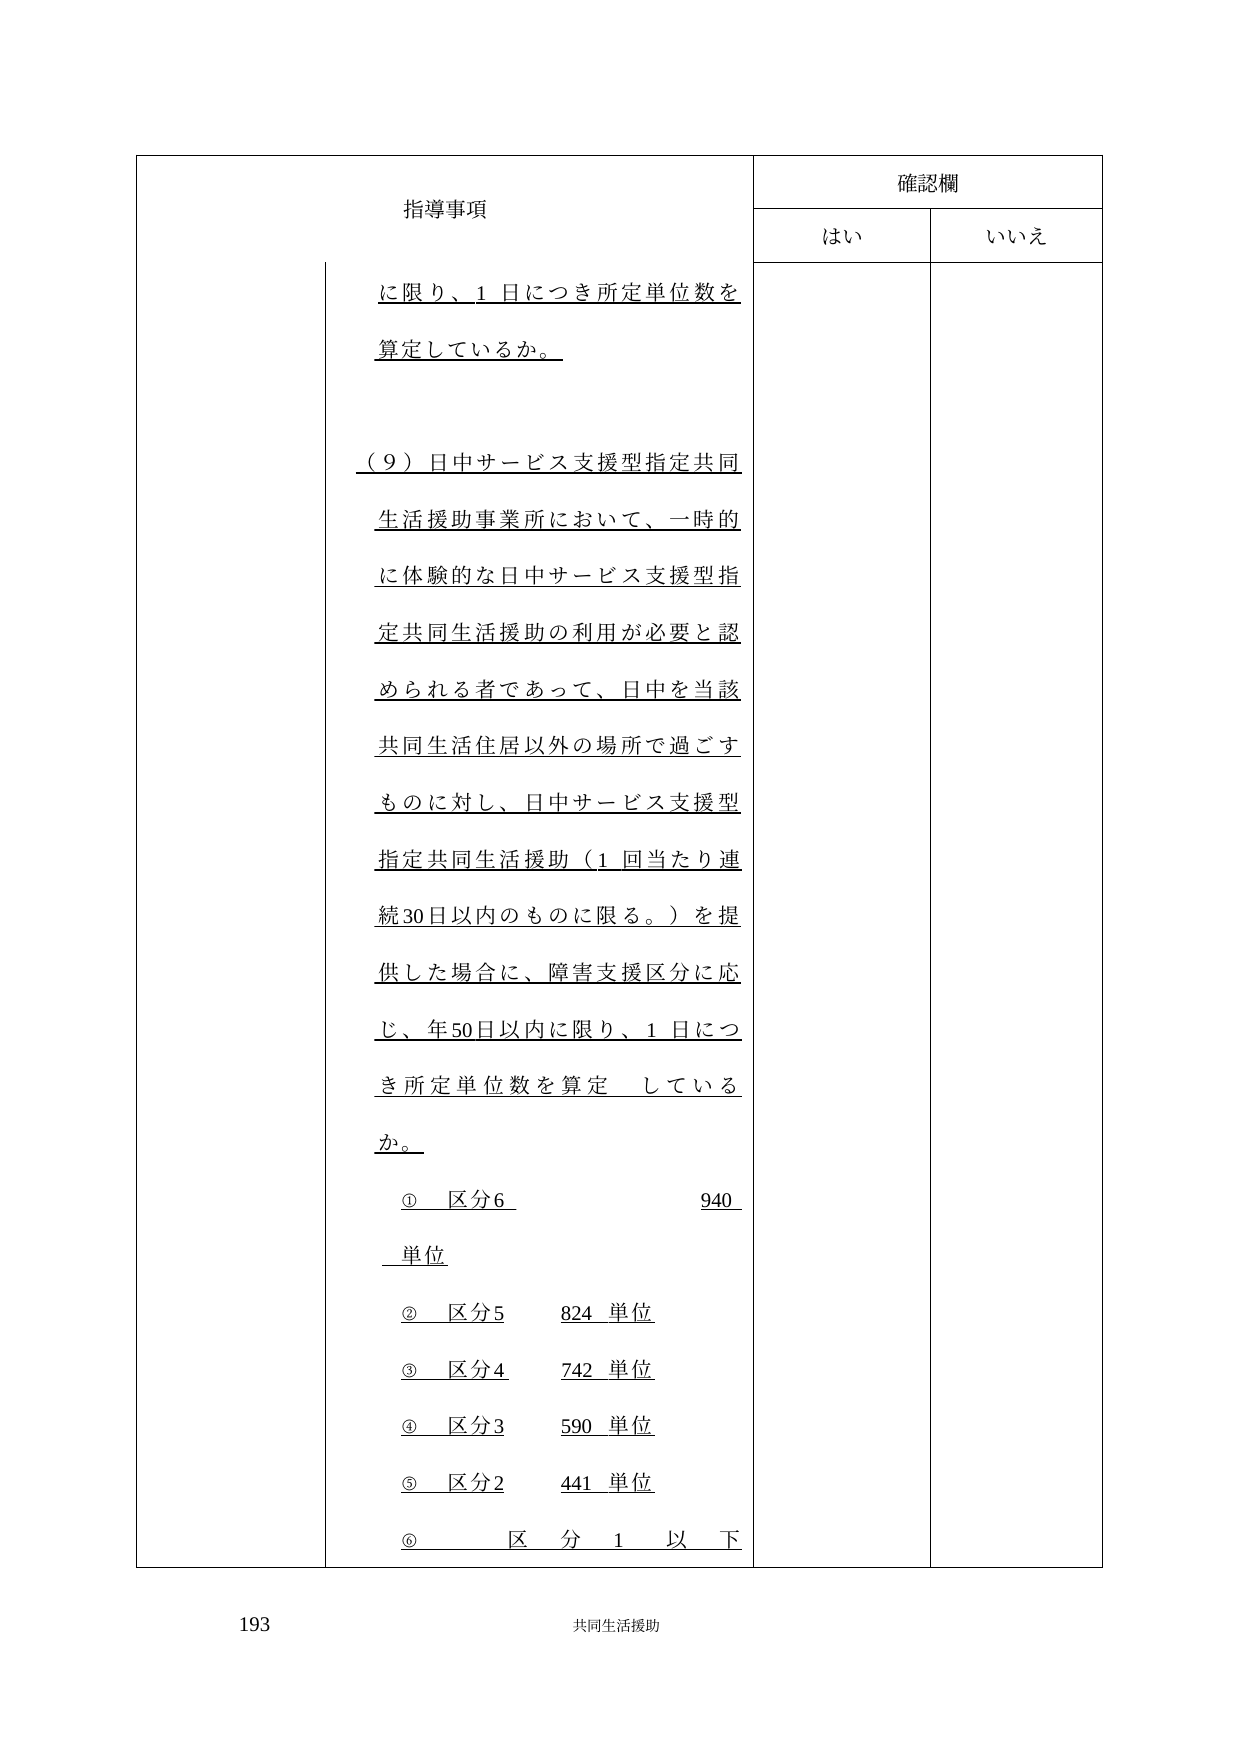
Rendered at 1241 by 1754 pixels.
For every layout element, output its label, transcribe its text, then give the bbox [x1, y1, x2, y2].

table_cell [754, 263, 930, 1567]
table_header 確認欄 [754, 156, 1102, 208]
table_cell はい [754, 209, 930, 262]
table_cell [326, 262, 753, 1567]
table_cell [931, 263, 1102, 1567]
table_header 指導事項 [137, 156, 753, 262]
table_cell いいえ [931, 209, 1102, 262]
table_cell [137, 262, 325, 1567]
